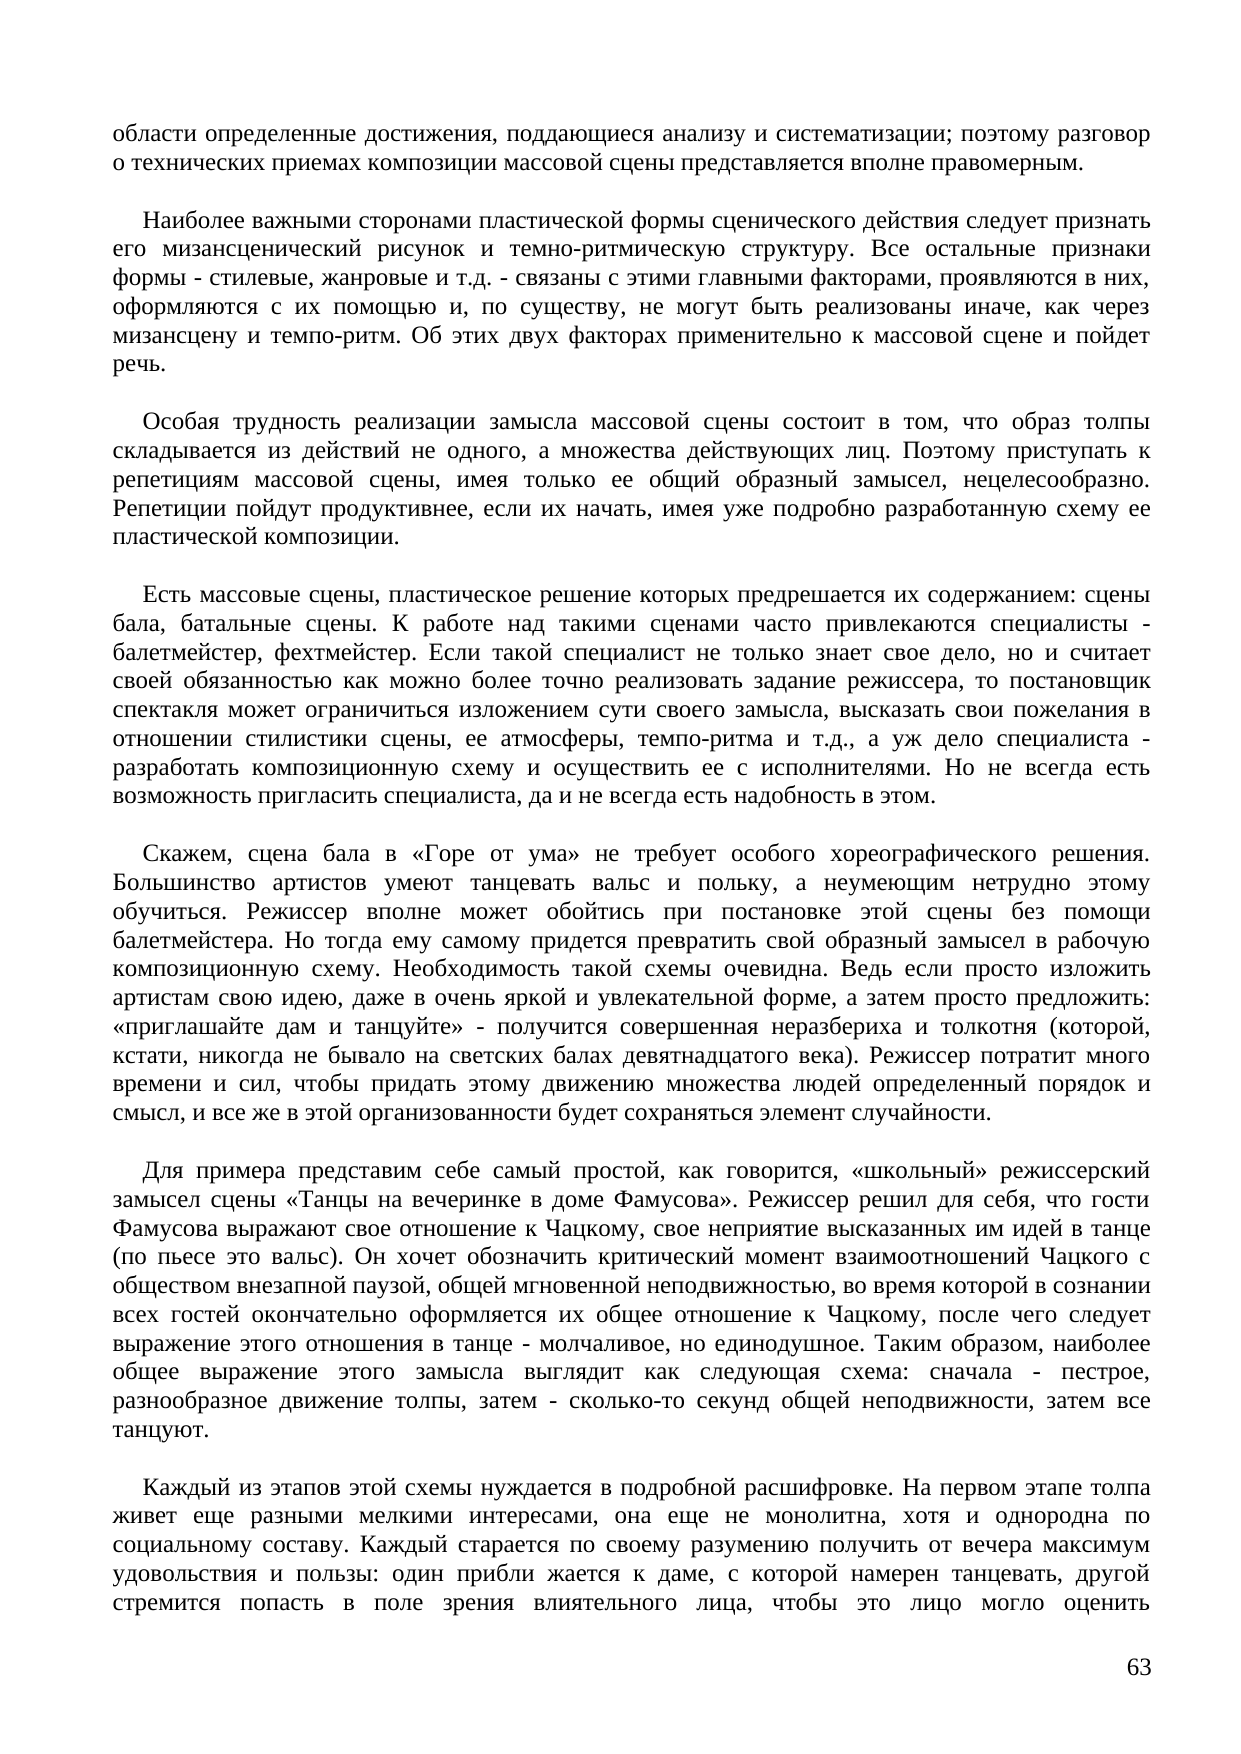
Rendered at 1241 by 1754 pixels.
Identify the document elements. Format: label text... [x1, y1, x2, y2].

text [112, 118, 1152, 176]
text Наиболее важными сторонами пластической формы сценического действия следует признать его мизансценический рисунок и темно-ритмическую структуру. Все остальные признаки формы - стилевые, жанровые и т.д. - связаны с этими главными факторами, проявляются в них, оформляются с их помощью и, по существу, не могут быть реализованы иначе, как через мизансцену и темпо-ритм. Об этих двух факторах применительно к массовой сцене и пойдет речь. [112, 205, 1152, 377]
text Особая трудность реализации замысла массовой сцены состоит в том, что образ толпы складывается из действий не одного, а множества действующих лиц. Поэтому приступать к репетициям массовой сцены, имея только ее общий образный замысел, нецелесообразно. Репетиции пойдут продуктивнее, если их начать, имея уже подробно разработанную схему ее пластической композиции. [112, 406, 1152, 550]
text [112, 1472, 1152, 1616]
text Есть массовые сцены, пластическое решение которых предрешается их содержанием: сцены бала, батальные сцены. К работе над такими сценами часто привлекаются специалисты - балетмейстер, фехтмейстер. Если такой специалист не только знает свое дело, но и считает своей обязанностью как можно более точно реализовать задание режиссера, то постановщик спектакля может ограничиться изложением сути своего замысла, высказать свои пожелания в отношении стилистики сцены, ее атмосферы, темпо-ритма и т.д., а уж дело специалиста - разработать композиционную схему и осуществить ее с исполнителями. Но не всегда есть возможность пригласить специалиста, да и не всегда есть надобность в этом. [112, 579, 1152, 809]
text Для примера представим себе самый простой, как говорится, «школьный» режиссерский замысел сцены «Танцы на вечеринке в доме Фамусова». Режиссер решил для себя, что гости Фамусова выражают свое отношение к Чацкому, свое неприятие высказанных им идей в танце (по пьесе это вальс). Он хочет обозначить критический момент взаимоотношений Чацкого с обществом внезапной паузой, общей мгновенной неподвижностью, во время которой в сознании всех гостей окончательно оформляется их общее отношение к Чацкому, после чего следует выражение этого отношения в танце - молчаливое, но единодушное. Таким образом, наиболее общее выражение этого замысла выглядит как следующая схема: сначала - пестрое, разнообразное движение толпы, затем - сколько-то секунд общей неподвижности, затем все танцуют. [112, 1155, 1152, 1443]
text Скажем, сцена бала в «Горе от ума» не требует особого хореографического решения. Большинство артистов умеют танцевать вальс и польку, а неумеющим нетрудно этому обучиться. Режиссер вполне может обойтись при постановке этой сцены без помощи балетмейстера. Но тогда ему самому придется превратить свой образный замысел в рабочую композиционную схему. Необходимость такой схемы очевидна. Ведь если просто изложить артистам свою идею, даже в очень яркой и увлекательной форме, а затем просто предложить: «приглашайте дам и танцуйте» - получится совершенная неразбериха и толкотня (которой, кстати, никогда не бывало на светских балах девятнадцатого века). Режиссер потратит много времени и сил, чтобы придать этому движению множества людей определенный порядок и смысл, и все же в этой организованности будет сохраняться элемент случайности. [112, 838, 1152, 1126]
